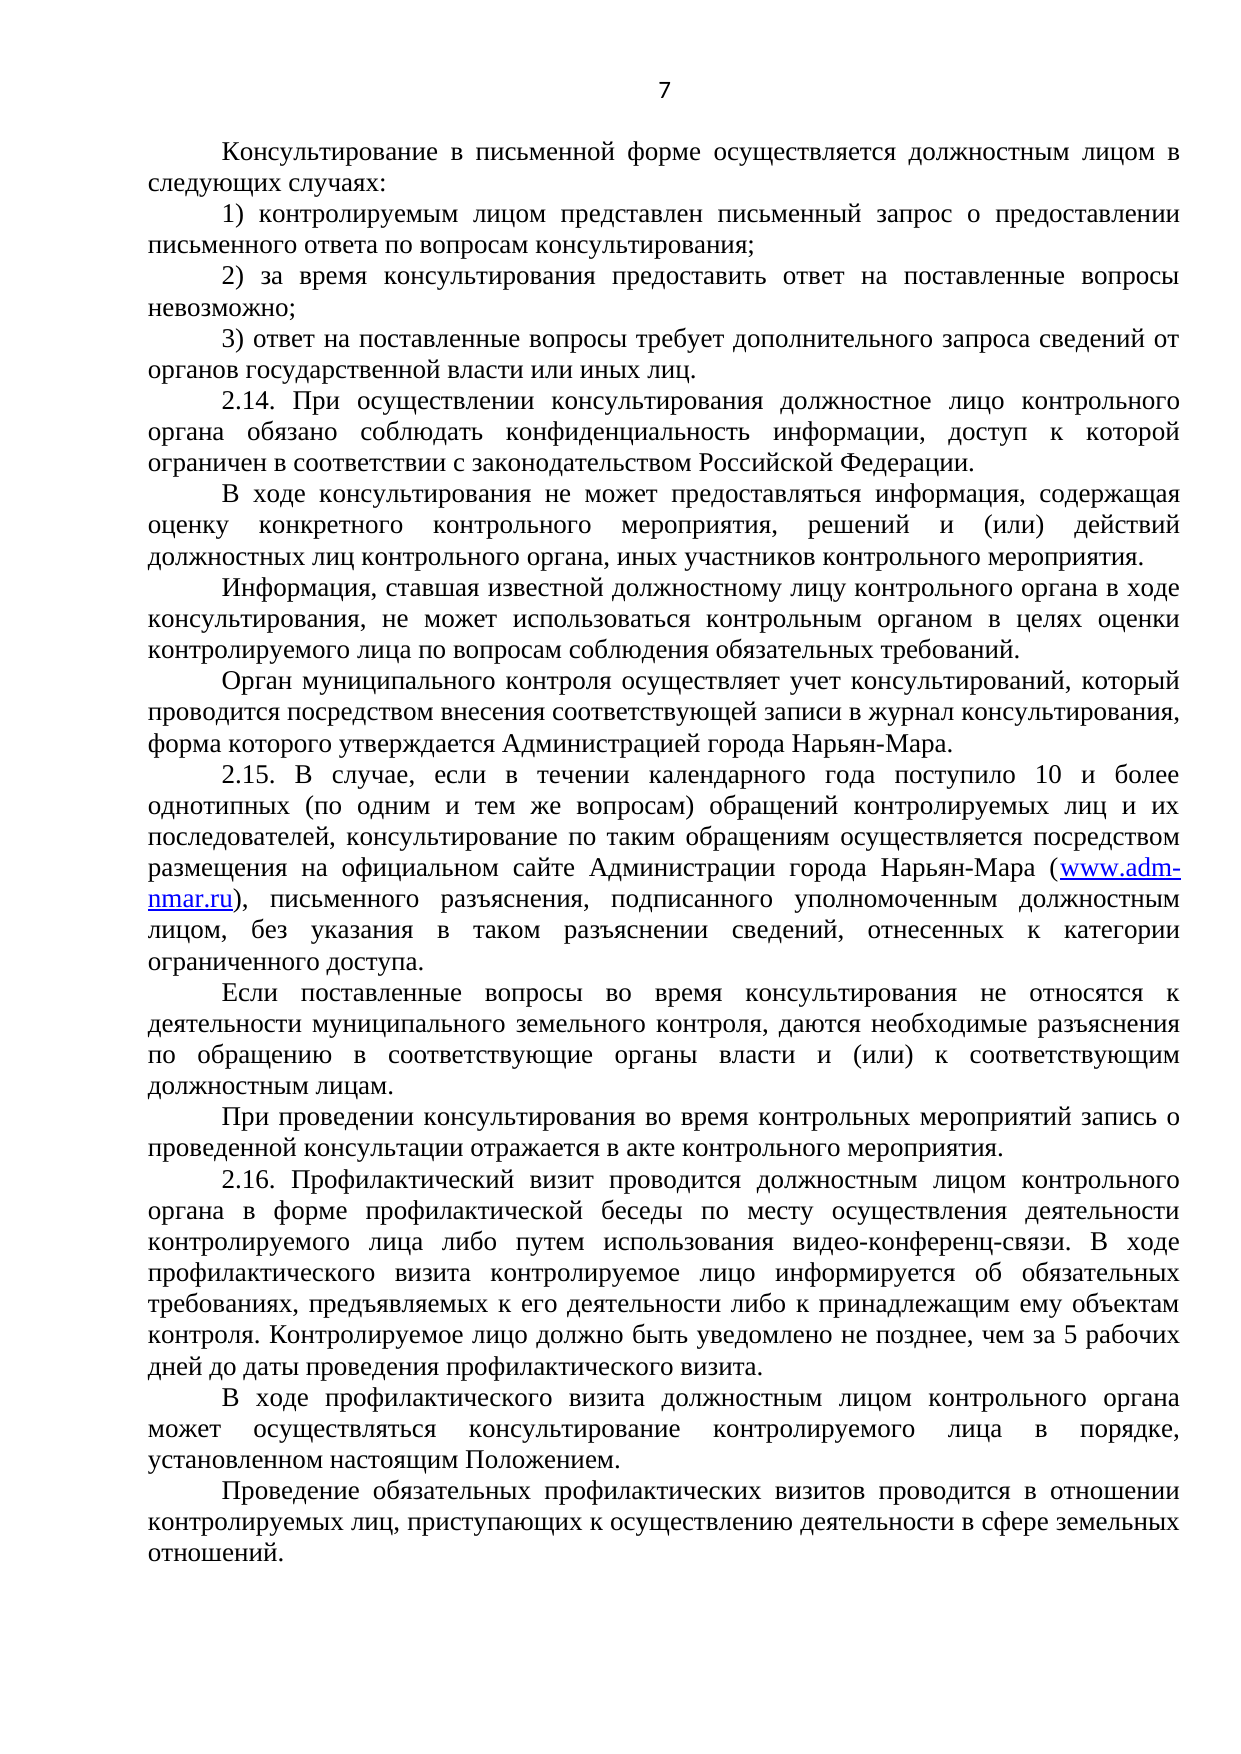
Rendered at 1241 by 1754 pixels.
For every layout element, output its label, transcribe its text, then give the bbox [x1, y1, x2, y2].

text 2.15. В случае, если в течении календарного года поступило 10 и более однотипных (по одним и тем же вопросам) обращений контролируемых лиц и их последователей, консультирование по таким обращениям осуществляется посредством размещения на официальном сайте Администрации города Нарьян-Мара (www.adm-nmar.ru), письменного разъяснения, подписанного уполномоченным должностным лицом, без указания в таком разъяснении сведений, отнесенных к категории ограниченного доступа. [148, 758, 1181, 976]
text В ходе консультирования не может предоставляться информация, содержащая оценку конкретного контрольного мероприятия, решений и (или) действий должностных лиц контрольного органа, иных участников контрольного мероприятия. [148, 477, 1181, 571]
text 2) за время консультирования предоставить ответ на поставленные вопросы невозможно; [148, 259, 1181, 322]
text Проведение обязательных профилактических визитов проводится в отношении контролируемых лиц, приступающих к осуществлению деятельности в сфере земельных отношений. [148, 1474, 1181, 1568]
text 1) контролируемым лицом представлен письменный запрос о предоставлении письменного ответа по вопросам консультирования; [148, 197, 1181, 259]
text 3) ответ на поставленные вопросы требует дополнительного запроса сведений от органов государственной власти или иных лиц. [148, 322, 1181, 384]
text В ходе профилактического визита должностным лицом контрольного органа может осуществляться консультирование контролируемого лица в порядке, установленном настоящим Положением. [148, 1381, 1181, 1474]
text Если поставленные вопросы во время консультирования не относятся к деятельности муниципального земельного контроля, даются необходимые разъяснения по обращению в соответствующие органы власти и (или) к соответствующим должностным лицам. [148, 976, 1181, 1100]
text 2.16. Профилактический визит проводится должностным лицом контрольного органа в форме профилактической беседы по месту осуществления деятельности контролируемого лица либо путем использования видео-конференц-связи. В ходе профилактического визита контролируемое лицо информируется об обязательных требованиях, предъявляемых к его деятельности либо к принадлежащим ему объектам контроля. Контролируемое лицо должно быть уведомлено не позднее, чем за 5 рабочих дней до даты проведения профилактического визита. [148, 1163, 1181, 1381]
text При проведении консультирования во время контрольных мероприятий запись о проведенной консультации отражается в акте контрольного мероприятия. [148, 1100, 1181, 1163]
text Информация, ставшая известной должностному лицу контрольного органа в ходе консультирования, не может использоваться контрольным органом в целях оценки контролируемого лица по вопросам соблюдения обязательных требований. [148, 571, 1181, 664]
text 2.14. При осуществлении консультирования должностное лицо контрольного органа обязано соблюдать конфиденциальность информации, доступ к которой ограничен в соответствии с законодательством Российской Федерации. [148, 384, 1181, 477]
text Консультирование в письменной форме осуществляется должностным лицом в следующих случаях: [148, 135, 1181, 197]
text Орган муниципального контроля осуществляет учет консультирований, который проводится посредством внесения соответствующей записи в журнал консультирования, форма которого утверждается Администрацией города Нарьян-Мара. [148, 664, 1181, 758]
